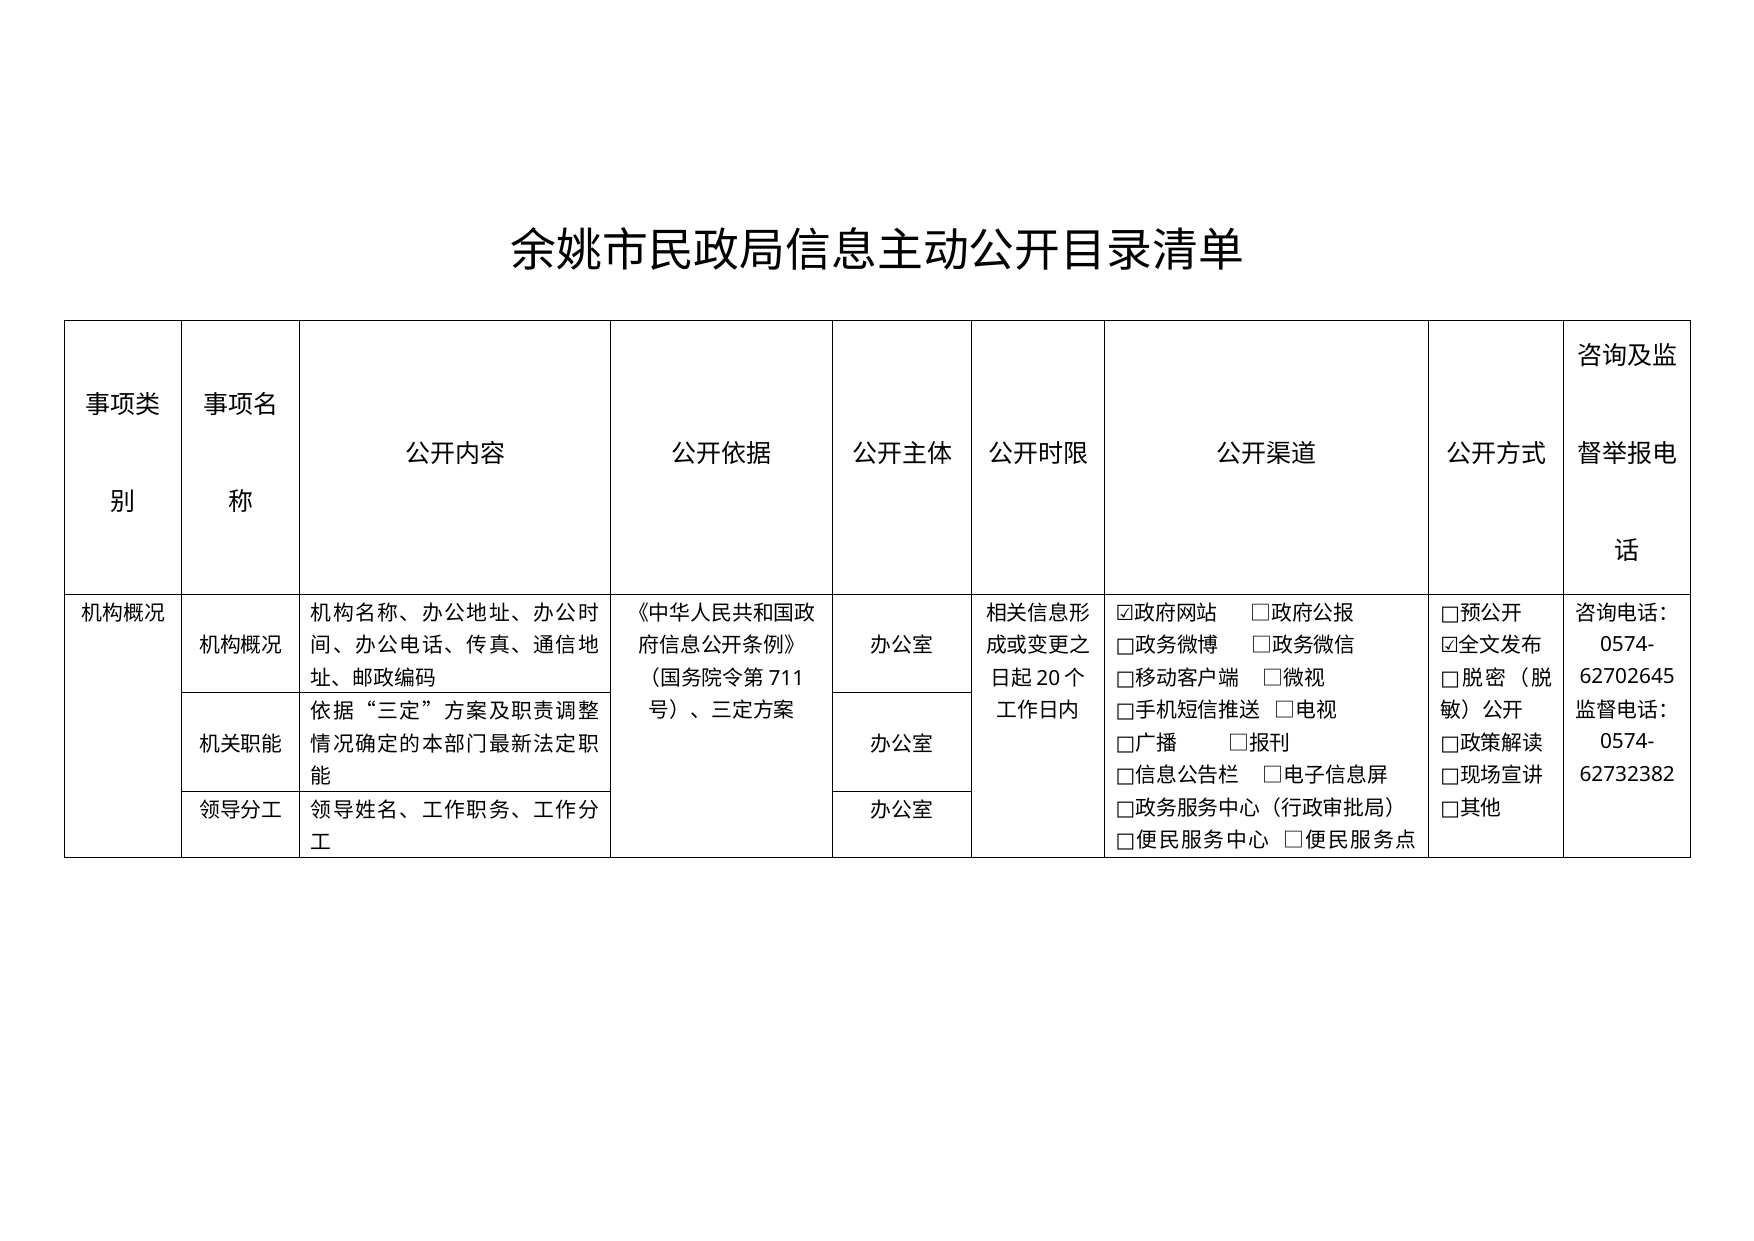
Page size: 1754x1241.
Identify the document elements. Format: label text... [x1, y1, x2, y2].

table_cell □预公开 ☑全文发布 □脱密（脱敏）公开 □政策解读 □现场宣讲 □其他 [1429, 595, 1563, 857]
table_header 公开时限 [972, 321, 1104, 594]
table_header 事项类别 [65, 321, 181, 594]
table_cell 机构概况 [65, 595, 181, 857]
table_cell 《中华人民共和国政府信息公开条例》（国务院令第711号）、三定方案 [611, 595, 832, 857]
table_cell 办公室 [833, 792, 971, 857]
table_header 公开方式 [1429, 321, 1563, 594]
text 余姚市民政局信息主动公开目录清单 [150, 198, 1604, 295]
table_header 公开渠道 [1105, 321, 1428, 594]
table_cell 依据“三定”方案及职责调整情况确定的本部门最新法定职能 [300, 693, 610, 791]
table_cell 机构概况 [182, 595, 299, 692]
table_header 事项名称 [182, 321, 299, 594]
table_header 公开依据 [611, 321, 832, 594]
table_cell 办公室 [833, 595, 971, 692]
table_header 公开主体 [833, 321, 971, 594]
table_cell 机构名称、办公地址、办公时间、办公电话、传真、通信地址、邮政编码 [300, 595, 610, 692]
table_cell 办公室 [833, 693, 971, 791]
table_cell 机关职能 [182, 693, 299, 791]
table_cell 相关信息形成或变更之日起20个工作日内 [972, 595, 1104, 857]
table_header 公开内容 [300, 321, 610, 594]
table_cell 领导姓名、工作职务、工作分工 [300, 792, 610, 857]
table_header 咨询及监督举报电话 [1564, 321, 1690, 594]
table_cell 咨询电话： 0574-62702645 监督电话： 0574-62732382 [1564, 595, 1690, 857]
table_cell 领导分工 [182, 792, 299, 857]
table_cell ☑政府网站 □政府公报 □政务微博 □政务微信 □移动客户端 □微视 □手机短信推送 □电视 □广播 □报刊 □信息公告栏 □电子信息屏 □政务服务中心（行政审批局） □便民服务中心 □便民服务点（室） □图书馆 □档案馆 □其他 [1105, 595, 1428, 857]
